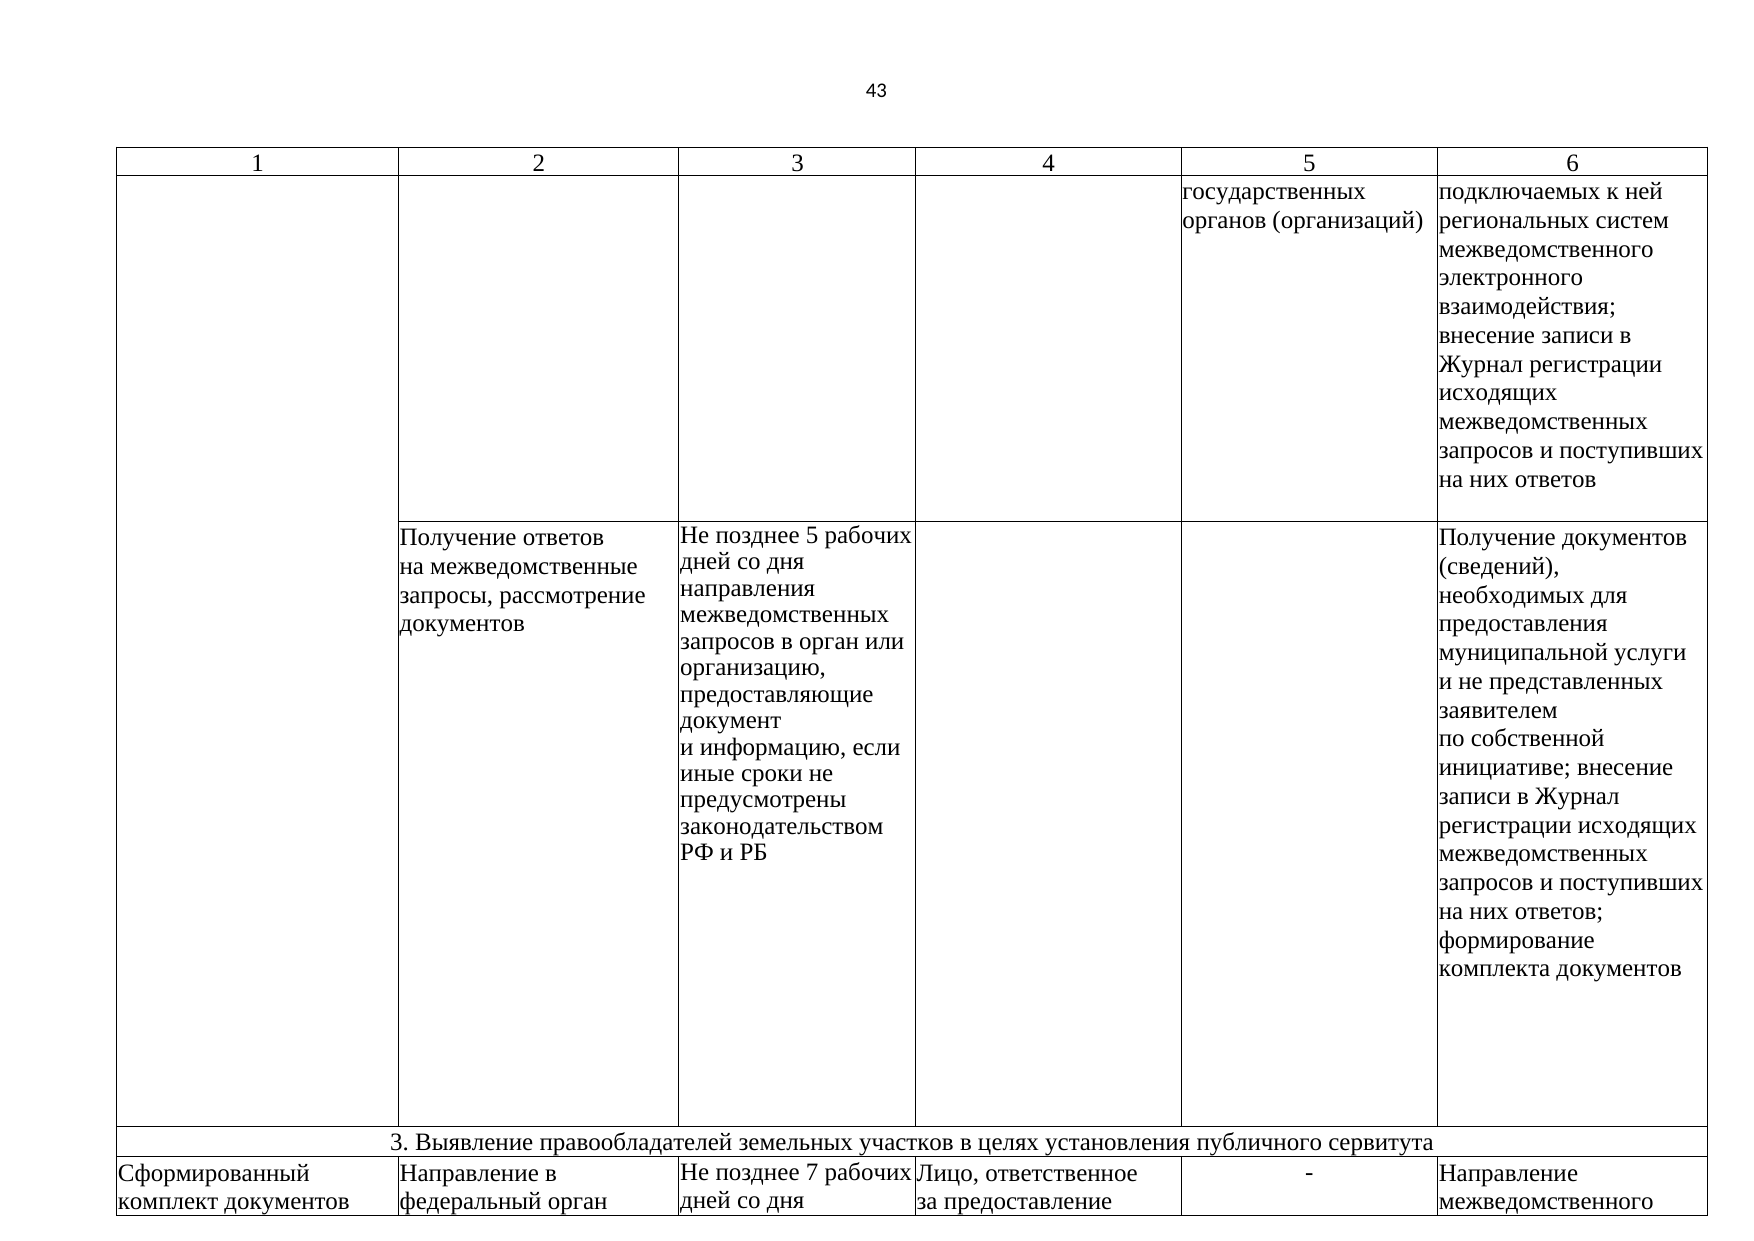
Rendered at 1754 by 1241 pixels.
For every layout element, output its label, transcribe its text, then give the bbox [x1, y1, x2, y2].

table_cell подключаемых к ней региональных систем межведомственного электронного взаимодействия; внесение записи в Журнал регистрации исходящих межведомственных запросов и поступивших на них ответов [1438, 176, 1707, 521]
table_cell Не позднее 7 рабочих дней со дня со [679, 1157, 915, 1215]
table_cell [1182, 522, 1437, 1126]
table_cell [117, 176, 398, 1126]
table_cell Получение ответов на межведомственные запросы, рассмотрение документов [399, 522, 678, 1126]
table_cell государственных органов (организаций) [1182, 176, 1437, 521]
table_header 5 [1182, 148, 1437, 175]
table_header 6 [1438, 148, 1707, 175]
table_cell Лицо, ответственное за предоставление [916, 1157, 1181, 1215]
table_cell Не позднее 5 рабочих дней со дня направления межведомственных запросов в орган или организацию, предоставляющие документ и информацию, если иные сроки не предусмотрены законодательством РФ и РБ [679, 522, 915, 1126]
table_cell 3. Выявление правообладателей земельных участков в целях установления публичного сервитута [117, 1127, 1707, 1156]
table_cell Сформированный комплект документов [117, 1157, 398, 1215]
table_header 2 [399, 148, 678, 175]
table_header 3 [679, 148, 915, 175]
table_cell Направление в федеральный орган [399, 1157, 678, 1215]
table_cell [916, 522, 1181, 1126]
table_cell - [1182, 1157, 1437, 1215]
table_cell [679, 176, 915, 521]
table_cell [399, 176, 678, 521]
table_header 1 [117, 148, 398, 175]
table_cell Направление межведомственного [1438, 1157, 1707, 1215]
table_cell [916, 176, 1181, 521]
table_cell Получение документов (сведений), необходимых для предоставления муниципальной услуги и не представленных заявителем по собственной инициативе; внесение записи в Журнал регистрации исходящих межведомственных запросов и поступивших на них ответов; формирование комплекта документов [1438, 522, 1707, 1126]
table_header 4 [916, 148, 1181, 175]
